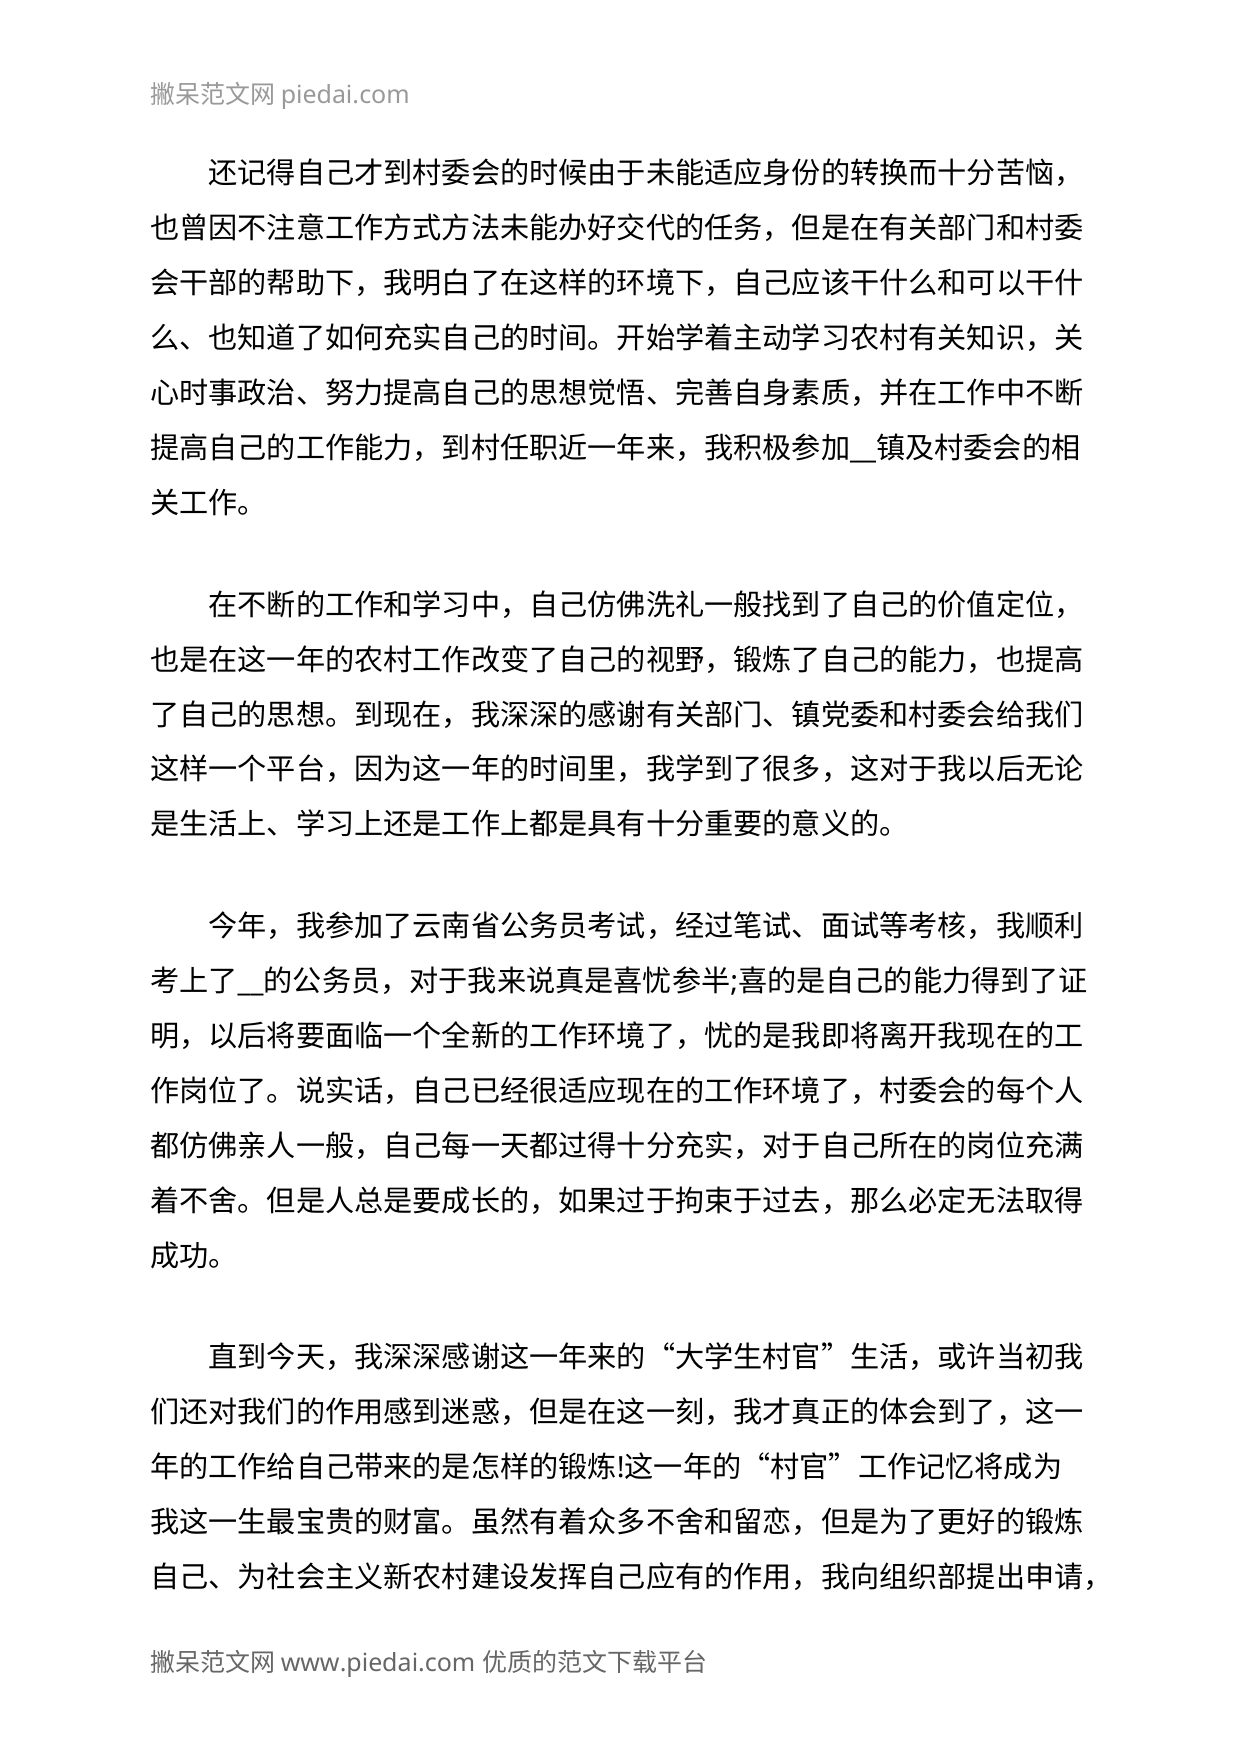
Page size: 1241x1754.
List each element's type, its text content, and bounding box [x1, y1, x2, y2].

text 在不断的工作和学习中，自己仿佛洗礼一般找到了自己的价值定位，也是在这一年的农村工作改变了自己的视野，锻炼了自己的能力，也提高了自己的思想。到现在，我深深的感谢有关部门、镇党委和村委会给我们这样一个平台，因为这一年的时间里，我学到了很多，这对于我以后无论是生活上、学习上还是工作上都是具有十分重要的意义的。 [150, 581, 1090, 843]
text 今年，我参加了云南省公务员考试，经过笔试、面试等考核，我顺利考上了__的公务员，对于我来说真是喜忧参半;喜的是自己的能力得到了证明，以后将要面临一个全新的工作环境了，忧的是我即将离开我现在的工作岗位了。说实话，自己已经很适应现在的工作环境了，村委会的每个人都仿佛亲人一般，自己每一天都过得十分充实，对于自己所在的岗位充满着不舍。但是人总是要成长的，如果过于拘束于过去，那么必定无法取得成功。 [150, 903, 1090, 1274]
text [150, 1334, 1090, 1596]
text 还记得自己才到村委会的时候由于未能适应身份的转换而十分苦恼，也曾因不注意工作方式方法未能办好交代的任务，但是在有关部门和村委会干部的帮助下，我明白了在这样的环境下，自己应该干什么和可以干什么、也知道了如何充实自己的时间。开始学着主动学习农村有关知识，关心时事政治、努力提高自己的思想觉悟、完善自身素质，并在工作中不断提高自己的工作能力，到村任职近一年来，我积极参加__镇及村委会的相关工作。 [150, 150, 1090, 522]
